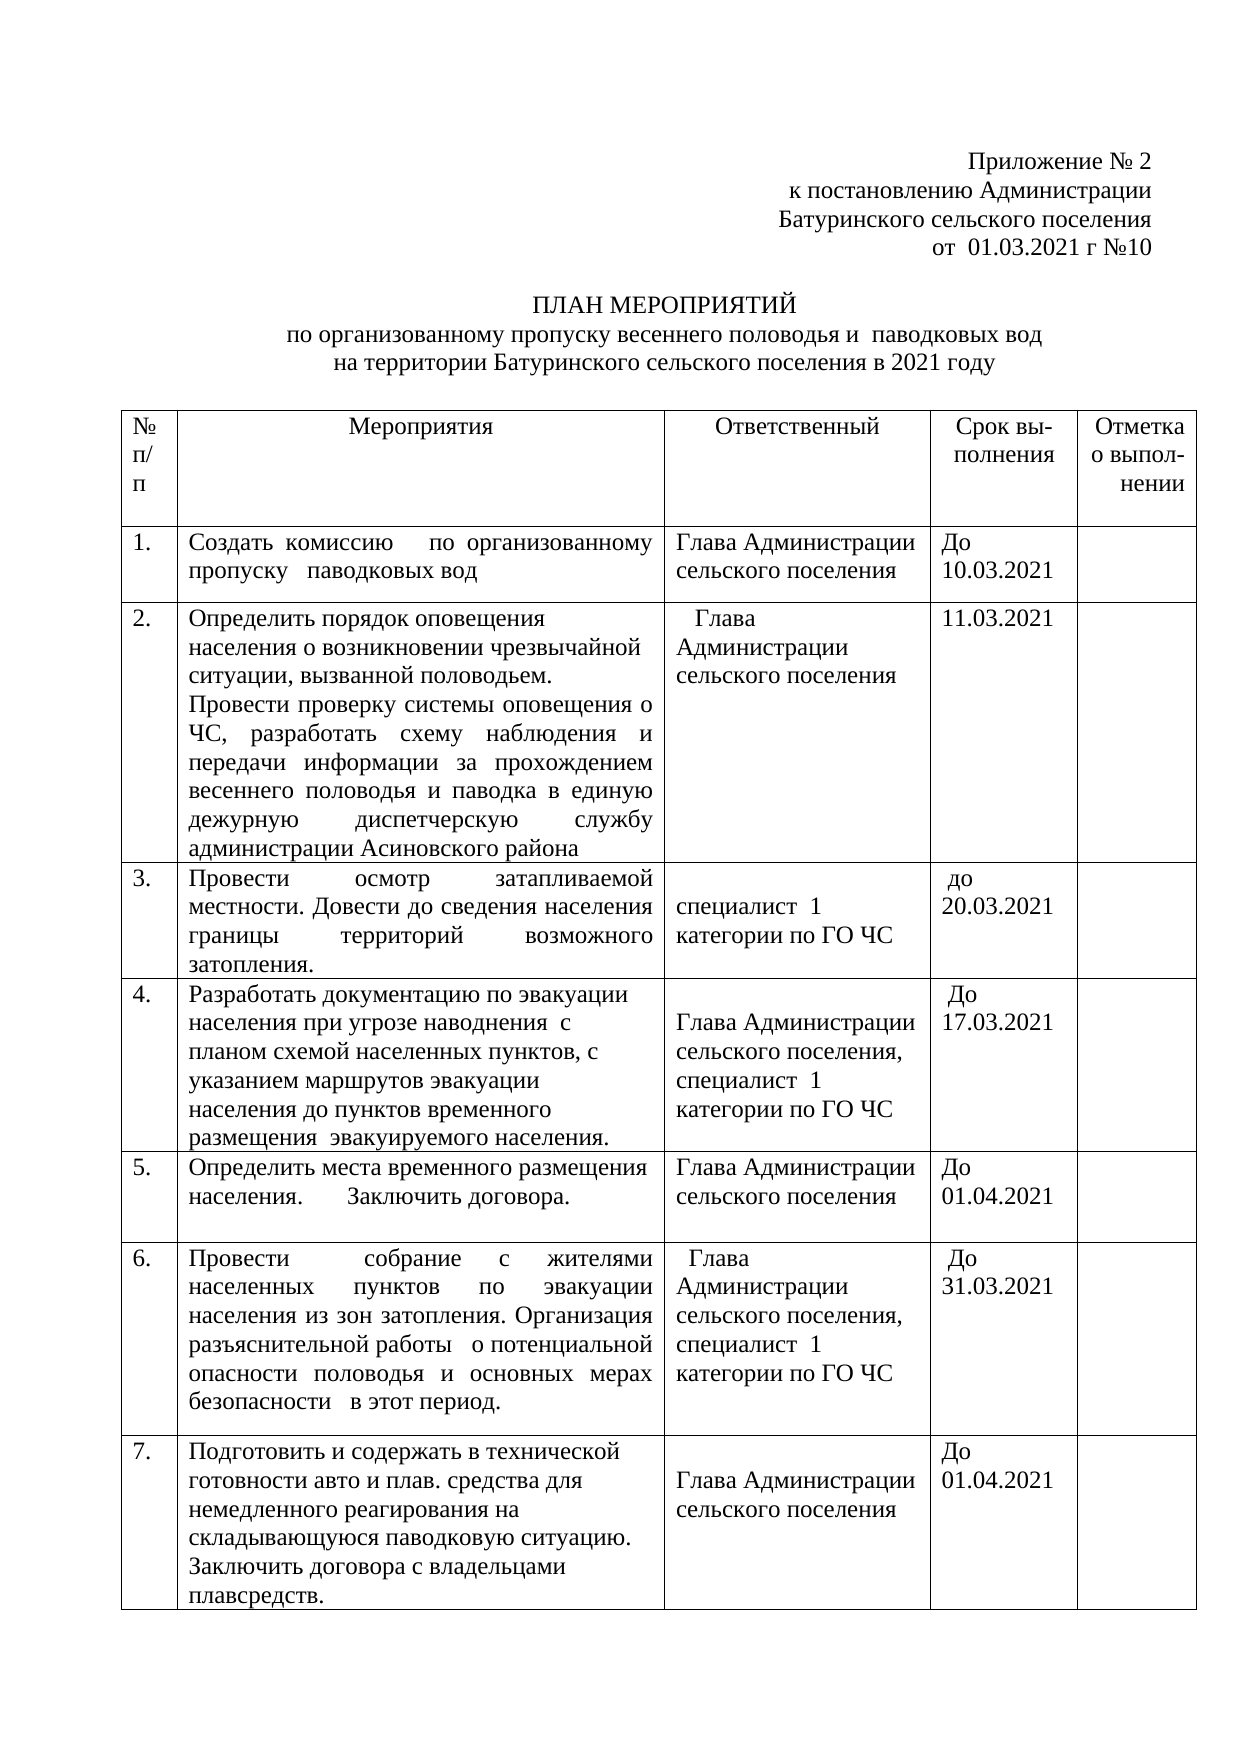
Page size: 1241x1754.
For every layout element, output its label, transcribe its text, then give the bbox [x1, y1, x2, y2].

table_cell До 17.03.2021 [931, 979, 1077, 1151]
table_header Мероприятия [178, 411, 664, 526]
table_cell Глава Администрации сельского поселения, специалист 1 категории по ГО ЧС [665, 1243, 930, 1435]
text по организованному пропуску весеннего половодья и паводковых вод [177, 319, 1152, 347]
table_cell До 10.03.2021 [931, 527, 1077, 602]
table_cell [1078, 1436, 1196, 1609]
table_cell 1. [122, 527, 177, 602]
text Приложение № 2 [192, 146, 1152, 175]
table_cell Глава Администрации сельского поселения [665, 603, 930, 862]
table_cell 11.03.2021 [931, 603, 1077, 862]
table_cell 5. [122, 1152, 177, 1242]
table_cell Определить места временного размещения населения. Заключить договора. [178, 1152, 664, 1242]
subtitle ПЛАН МЕРОПРИЯТИЙ [177, 290, 1152, 319]
text к постановлению Администрации [177, 175, 1152, 204]
table_cell [1078, 527, 1196, 602]
table_cell специалист 1 категории по ГО ЧС [665, 863, 930, 978]
table_cell [1078, 603, 1196, 862]
table_cell Глава Администрации сельского поселения [665, 1436, 930, 1609]
table_cell 6. [122, 1243, 177, 1435]
text на территории Батуринского сельского поселения в 2021 году [177, 347, 1152, 376]
table_cell Глава Администрации сельского поселения, специалист 1 категории по ГО ЧС [665, 979, 930, 1151]
table_cell 3. [122, 863, 177, 978]
table_cell [1078, 1152, 1196, 1242]
table_cell 7. [122, 1436, 177, 1609]
text Батуринского сельского поселения [177, 204, 1152, 232]
table_header № п/п [122, 411, 177, 526]
table_cell До 01.04.2021 [931, 1436, 1077, 1609]
table_cell [1078, 979, 1196, 1151]
table_header Срок вы-полнения [931, 411, 1077, 526]
table_cell Подготовить и содержать в технической готовности авто и плав. средства для немедленного реагирования на складывающуюся паводковую ситуацию. Заключить договора с владельцами плавсредств. [178, 1436, 664, 1609]
table_cell [1078, 1243, 1196, 1435]
table_header Отметка о выпол- нении [1078, 411, 1196, 526]
table_cell Глава Администрации сельского поселения [665, 1152, 930, 1242]
table_cell Создать комиссию по организованному пропуску паводковых вод [178, 527, 664, 602]
table_cell Определить порядок оповещения населения о возникновении чрезвычайной ситуации, вызванной половодьем. Провести проверку системы оповещения о ЧС, разработать схему наблюдения и передачи информации за прохождением весеннего половодья и паводка в единую дежурную диспетчерскую службу администрации Асиновского района [178, 603, 664, 862]
table_cell Глава Администрации сельского поселения [665, 527, 930, 602]
table_cell до 20.03.2021 [931, 863, 1077, 978]
table_cell До 01.04.2021 [931, 1152, 1077, 1242]
table_cell Провести осмотр затапливаемой местности. Довести до сведения населения границы территорий возможного затопления. [178, 863, 664, 978]
table_cell До 31.03.2021 [931, 1243, 1077, 1435]
table_cell Разработать документацию по эвакуации населения при угрозе наводнения с планом схемой населенных пунктов, с указанием маршрутов эвакуации населения до пунктов временного размещения эвакуируемого населения. [178, 979, 664, 1151]
table_cell 4. [122, 979, 177, 1151]
table_cell 2. [122, 603, 177, 862]
table_header Ответственный [665, 411, 930, 526]
table_cell Провести собрание с жителями населенных пунктов по эвакуации населения из зон затопления. Организация разъяснительной работы о потенциальной опасности половодья и основных мерах безопасности в этот период. [178, 1243, 664, 1435]
text от 01.03.2021 г №10 [177, 232, 1152, 261]
table_cell [1078, 863, 1196, 978]
